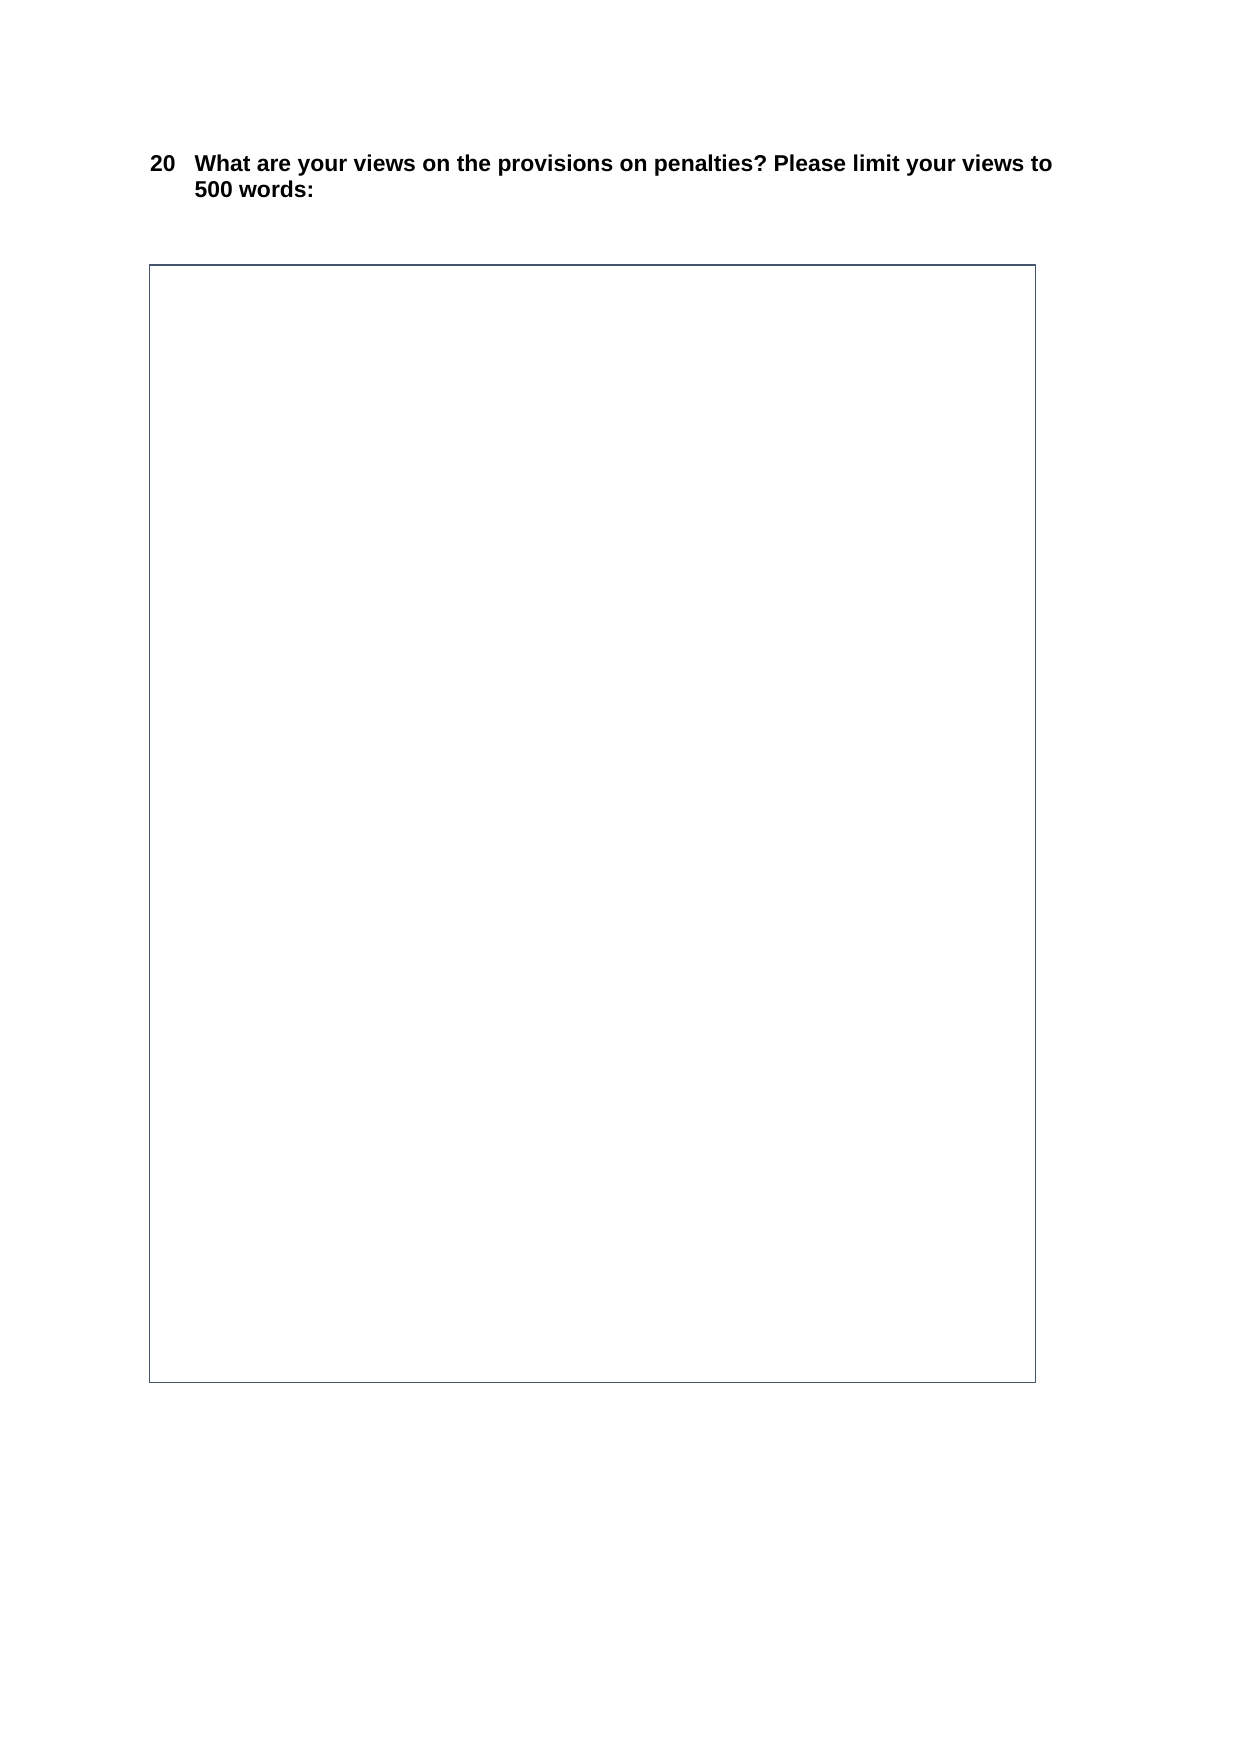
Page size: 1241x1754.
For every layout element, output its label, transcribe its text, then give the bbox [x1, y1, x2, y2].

list What are your views on the provisions on penalties? Please limit your views to 500 words: [150, 150, 1090, 203]
